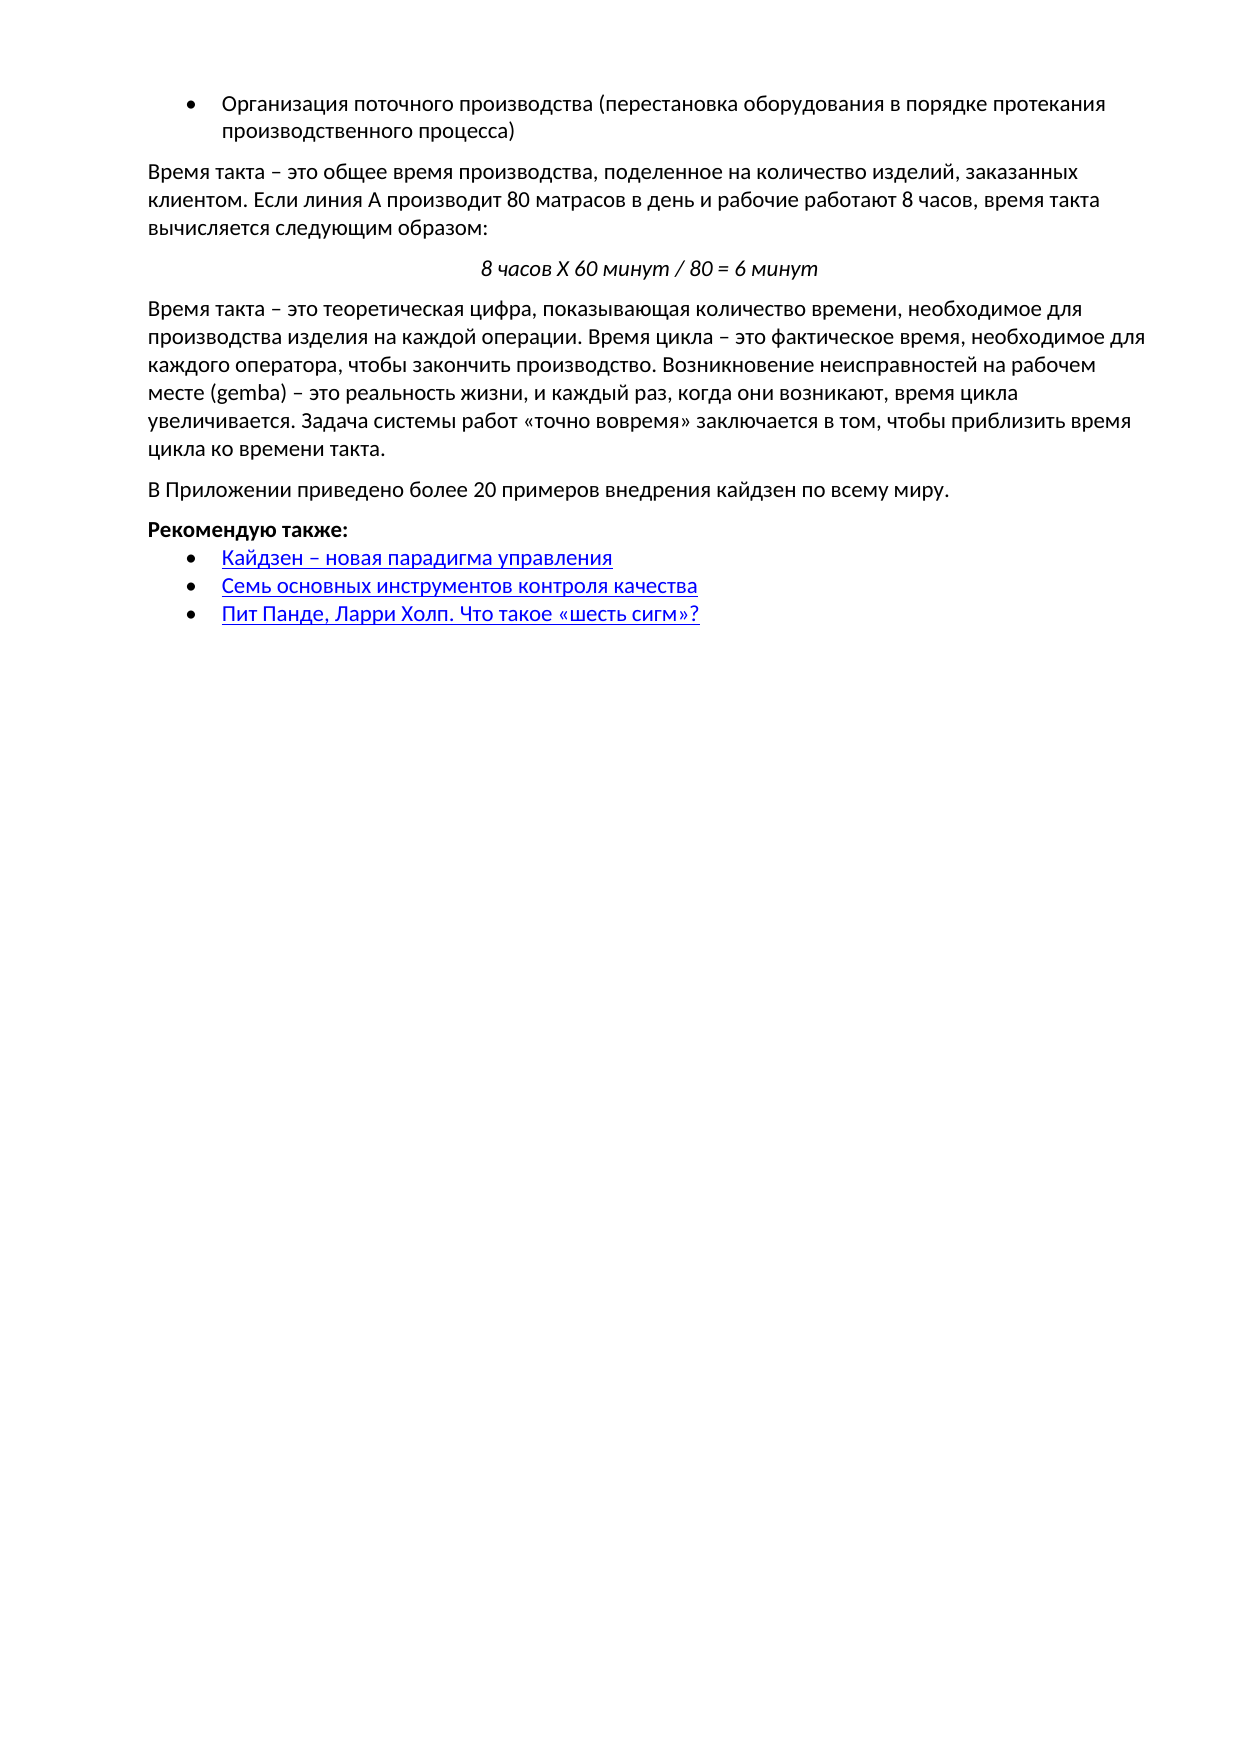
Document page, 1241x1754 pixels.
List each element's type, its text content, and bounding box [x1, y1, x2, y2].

text Время такта – это теоретическая цифра, показывающая количество времени, необходимое для производства изделия на каждой операции. Время цикла – это фактическое время, необходимое для каждого оператора, чтобы закончить производство. Возникновение неисправностей на рабочем месте (gemba) – это реальность жизни, и каждый раз, когда они возникают, время цикла увеличивается. Задача системы работ «точно вовремя» заключается в том, чтобы приблизить время цикла ко времени такта. [148, 294, 1152, 462]
list Организация поточного производства (перестановка оборудования в порядке протекания производственного процесса) [185, 89, 1152, 145]
text В Приложении приведено более 20 примеров внедрения кайдзен по всему миру. [148, 475, 1152, 503]
list Семь основных инструментов контроля качества [185, 571, 1152, 599]
text 8 часов X 60 минут / 80 = 6 минут [148, 254, 1152, 282]
list Пит Панде, Ларри Холп. Что такое «шесть сигм»? [185, 599, 1152, 627]
text Рекомендую также: [148, 515, 1152, 543]
list Кайдзен – новая парадигма управления [185, 543, 1152, 571]
text Время такта – это общее время производства, поделенное на количество изделий, заказанных клиентом. Если линия А производит 80 матрасов в день и рабочие работают 8 часов, время такта вычисляется следующим образом: [148, 157, 1152, 241]
